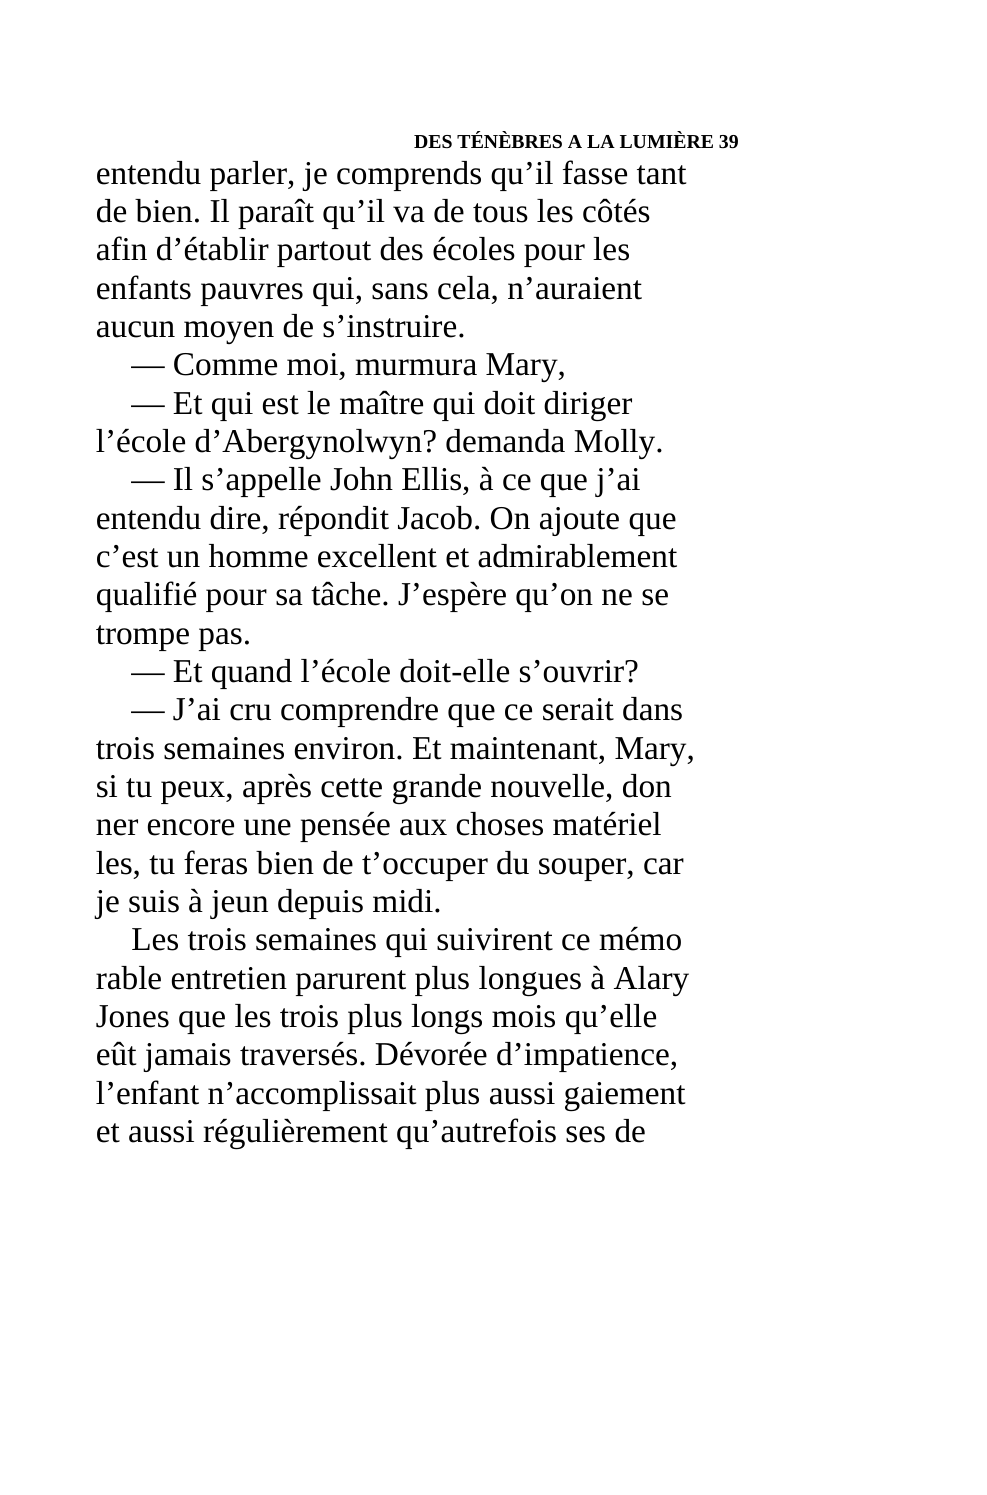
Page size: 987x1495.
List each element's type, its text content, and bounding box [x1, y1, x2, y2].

text rable entretien parurent plus longues à Alary [96, 958, 739, 996]
text trois semaines environ. Et maintenant, Mary, [96, 728, 739, 766]
text ner encore une pensée aux choses matériel [96, 804, 739, 843]
text et aussi régulièrement qu’autrefois ses de [96, 1111, 739, 1149]
text entendu dire, répondit Jacob. On ajoute que [96, 498, 739, 536]
text — Il s’appelle John Ellis, à ce que j’ai [96, 459, 739, 498]
text les, tu feras bien de t’occuper du souper, car [96, 843, 739, 881]
text afin d’établir partout des écoles pour les [96, 229, 739, 268]
text trompe pas. [96, 613, 739, 651]
text enfants pauvres qui, sans cela, n’auraient [96, 268, 739, 306]
text — Comme moi, murmura Mary, [96, 344, 739, 383]
text l’école d’Abergynolwyn? demanda Molly. [96, 421, 739, 459]
text je suis à jeun depuis midi. [96, 881, 739, 919]
text aucun moyen de s’instruire. [96, 306, 739, 344]
text l’enfant n’accomplissait plus aussi gaiement [96, 1073, 739, 1111]
text qualifié pour sa tâche. J’espère qu’on ne se [96, 574, 739, 613]
text si tu peux, après cette grande nouvelle, don [96, 766, 739, 804]
text — Et quand l’école doit-elle s’ouvrir? [96, 651, 739, 689]
text entendu parler, je comprends qu’il fasse tant [96, 153, 739, 191]
text eût jamais traversés. Dévorée d’impatience, [96, 1034, 739, 1073]
text — Et qui est le maître qui doit diriger [96, 383, 739, 421]
text Jones que les trois plus longs mois qu’elle [96, 996, 739, 1034]
text de bien. Il paraît qu’il va de tous les côtés [96, 191, 739, 229]
text c’est un homme excellent et admirablement [96, 536, 739, 574]
text — J’ai cru comprendre que ce serait dans [96, 689, 739, 728]
text Les trois semaines qui suivirent ce mémo [96, 919, 739, 958]
text DES TÉNÈBRES A LA LUMIÈRE 39 [96, 130, 739, 153]
